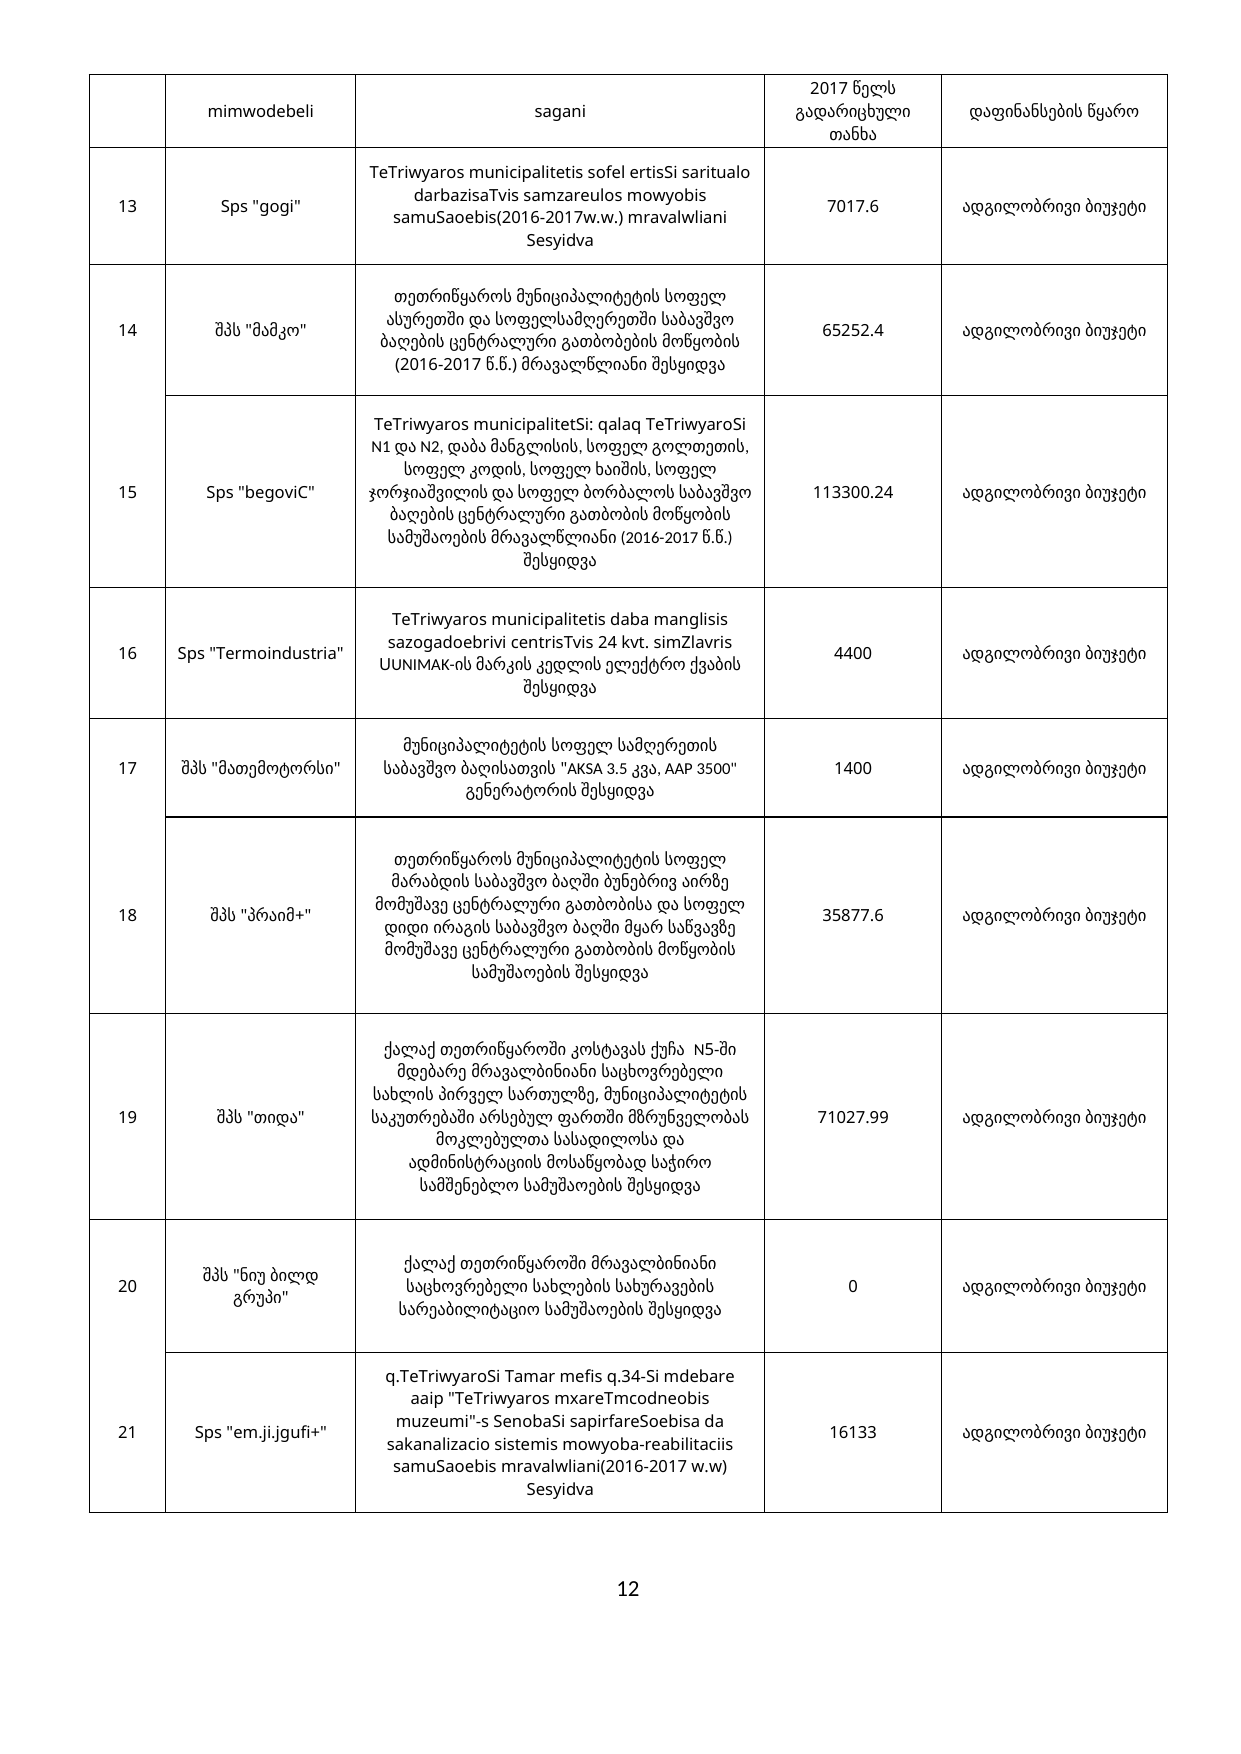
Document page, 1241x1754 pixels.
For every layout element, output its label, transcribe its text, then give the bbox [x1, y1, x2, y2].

table_header mimwodebeli [166, 75, 355, 147]
table_cell Sps "gogi" [166, 148, 355, 264]
table_cell 35877.6 [765, 818, 941, 1013]
table_cell ადგილობრივი ბიუჯეტი [942, 1353, 1167, 1512]
table_cell Sps "em.ji.jgufi+" [166, 1353, 355, 1512]
table_cell ადგილობრივი ბიუჯეტი [942, 818, 1167, 1013]
table_cell 0 [765, 1220, 941, 1352]
table_cell 19 [90, 1014, 165, 1219]
table_cell 14 [90, 265, 165, 395]
table_header დაფინანსების წყარო [942, 75, 1167, 147]
table_cell ადგილობრივი ბიუჯეტი [942, 1220, 1167, 1352]
table_cell Sps "begoviC" [166, 396, 355, 587]
table_cell შპს "ნიუ ბილდ გრუპი" [166, 1220, 355, 1352]
table_cell ადგილობრივი ბიუჯეტი [942, 1014, 1167, 1219]
table_cell შპს "თიდა" [166, 1014, 355, 1219]
table_cell TeTriwyaros municipalitetis daba manglisis sazogadoebrivi centrisTvis 24 kvt. simZlavris UUNIMAK-ის მარკის კედლის ელექტრო ქვაბის შესყიდვა [356, 588, 764, 718]
table_cell ადგილობრივი ბიუჯეტი [942, 588, 1167, 718]
table_header 2017 წელს გადარიცხული თანხა [765, 75, 941, 147]
table_cell 7017.6 [765, 148, 941, 264]
table_header sagani [356, 75, 764, 147]
table_cell TeTriwyaros municipalitetis sofel ertisSi saritualo darbazisaTvis samzareulos mowyobis samuSaoebis(2016-2017w.w.) mravalwliani Sesyidva [356, 148, 764, 264]
table_cell 65252.4 [765, 265, 941, 395]
table_cell მუნიციპალიტეტის სოფელ სამღერეთის საბავშვო ბაღისათვის "AKSA 3.5 კვა, AAP 3500" გენერატორის შესყიდვა [356, 719, 764, 816]
table_cell 16133 [765, 1353, 941, 1512]
table_cell 4400 [765, 588, 941, 718]
table_cell ადგილობრივი ბიუჯეტი [942, 148, 1167, 264]
table_cell TeTriwyaros municipalitetSi: qalaq TeTriwyaroSi N1 და N2, დაბა მანგლისის, სოფელ გოლთეთის, სოფელ კოდის, სოფელ ხაიშის, სოფელ ჯორჯიაშვილის და სოფელ ბორბალოს საბავშვო ბაღების ცენტრალური გათბობის მოწყობის სამუშაოების მრავალწლიანი (2016-2017 წ.წ.) შესყიდვა [356, 396, 764, 587]
table_cell თეთრიწყაროს მუნიციპალიტეტის სოფელ ასურეთში და სოფელსამღერეთში საბავშვო ბაღების ცენტრალური გათბობების მოწყობის (2016-2017 წ.წ.) მრავალწლიანი შესყიდვა [356, 265, 764, 395]
table_cell შპს "პრაიმ+" [166, 818, 355, 1013]
table_cell ადგილობრივი ბიუჯეტი [942, 719, 1167, 816]
table_cell ქალაქ თეთრიწყაროში მრავალბინიანი საცხოვრებელი სახლების სახურავების სარეაბილიტაციო სამუშაოების შესყიდვა [356, 1220, 764, 1352]
table_cell 17 [90, 719, 165, 816]
table_cell q.TeTriwyaroSi Tamar mefis q.34-Si mdebare aaip "TeTriwyaros mxareTmcodneobis muzeumi"-s SenobaSi sapirfareSoebisa da sakanalizacio sistemis mowyoba-reabilitaciis samuSaoebis mravalwliani(2016-2017 w.w) Sesyidva [356, 1353, 764, 1512]
table_cell შპს "მამკო" [166, 265, 355, 395]
table_cell 13 [90, 148, 165, 264]
table_cell ადგილობრივი ბიუჯეტი [942, 265, 1167, 395]
table_cell 18 [90, 816, 165, 1013]
table_cell 1400 [765, 719, 941, 816]
table_cell შპს "მათემოტორსი" [166, 719, 355, 816]
table_cell Sps "Termoindustria" [166, 588, 355, 718]
table_cell თეთრიწყაროს მუნიციპალიტეტის სოფელ მარაბდის საბავშვო ბაღში ბუნებრივ აირზე მომუშავე ცენტრალური გათბობისა და სოფელ დიდი ირაგის საბავშვო ბაღში მყარ საწვავზე მომუშავე ცენტრალური გათბობის მოწყობის სამუშაოების შესყიდვა [356, 818, 764, 1013]
table_cell 71027.99 [765, 1014, 941, 1219]
table_header [90, 75, 165, 147]
table_cell ქალაქ თეთრიწყაროში კოსტავას ქუჩა N5-ში მდებარე მრავალბინიანი საცხოვრებელი სახლის პირველ სართულზე, მუნიციპალიტეტის საკუთრებაში არსებულ ფართში მზრუნველობას მოკლებულთა სასადილოსა და ადმინისტრაციის მოსაწყობად საჭირო სამშენებლო სამუშაოების შესყიდვა [356, 1014, 764, 1219]
table_cell ადგილობრივი ბიუჯეტი [942, 396, 1167, 587]
table_cell 113300.24 [765, 396, 941, 587]
table_cell 15 [90, 395, 165, 587]
table_cell 20 [90, 1220, 165, 1352]
table_cell 16 [90, 588, 165, 718]
table_cell 21 [90, 1352, 165, 1512]
